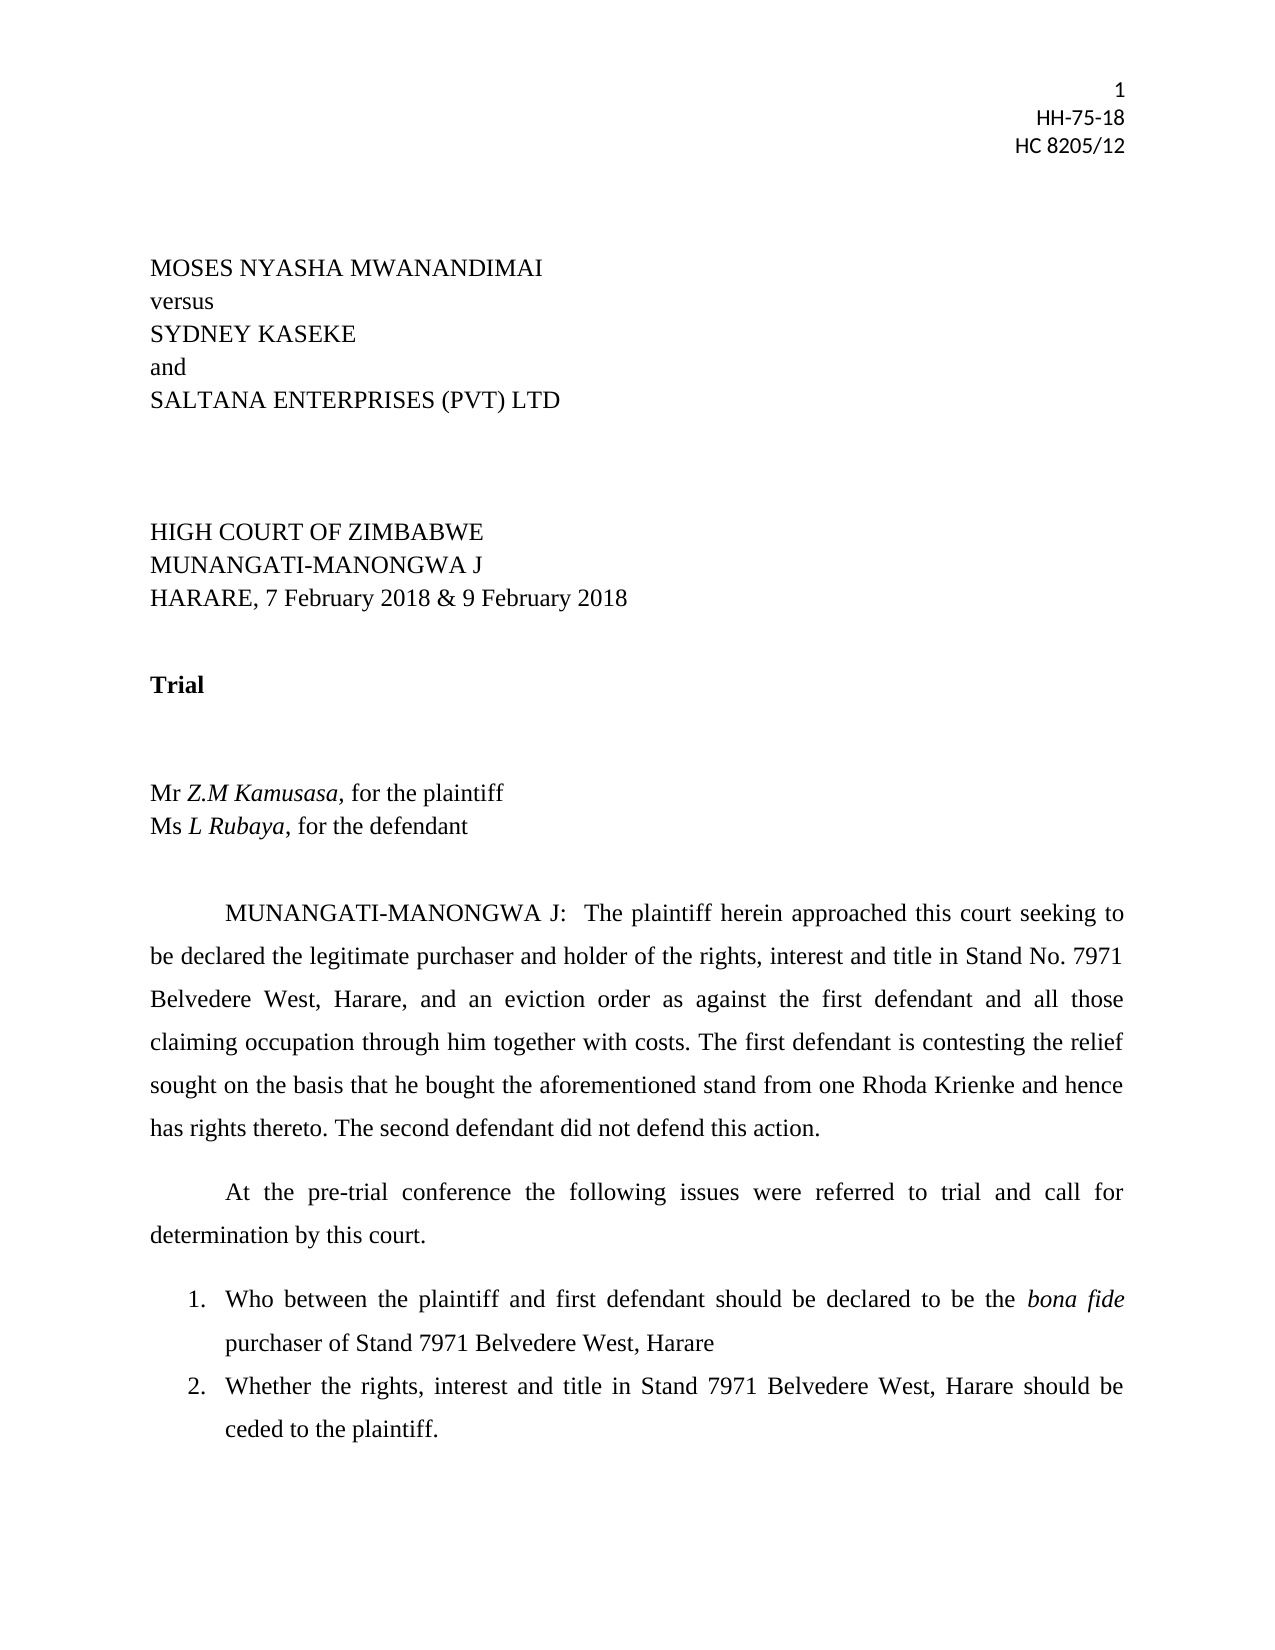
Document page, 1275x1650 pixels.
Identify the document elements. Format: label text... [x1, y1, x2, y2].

text and [150, 352, 1125, 381]
list Who between the plaintiff and first defendant should be declared to be the bona fide purchaser of Stand 7971 Belvedere West, Harare [187, 1284, 1125, 1356]
text MUNANGATI-MANONGWA J: The plaintiff herein approached this court seeking to be declared the legitimate purchaser and holder of the rights, interest and title in Stand No. 7971 Belvedere West, Harare, and an eviction order as against the first defendant and all those claiming occupation through him together with costs. The first defendant is contesting the relief sought on the basis that he bought the aforementioned stand from one Rhoda Krienke and hence has rights thereto. The second defendant did not defend this action. [150, 898, 1125, 1142]
text Ms L Rubaya, for the defendant [150, 811, 1125, 840]
text SYDNEY KASEKE [150, 319, 1125, 348]
text SALTANA ENTERPRISES (PVT) LTD [150, 385, 1125, 414]
text Trial [150, 670, 1125, 699]
text versus [150, 286, 1125, 315]
text Mr Z.M Kamusasa, for the plaintiff [150, 778, 1125, 807]
text HARARE, 7 February 2018 & 9 February 2018 [150, 583, 1125, 612]
text At the pre-trial conference the following issues were referred to trial and call for determination by this court. [150, 1177, 1125, 1249]
text MUNANGATI-MANONGWA J [150, 550, 1125, 579]
list Whether the rights, interest and title in Stand 7971 Belvedere West, Harare should be ceded to the plaintiff. [187, 1371, 1125, 1443]
text HIGH COURT OF ZIMBABWE [150, 517, 1125, 546]
text MOSES NYASHA MWANANDIMAI [150, 253, 1125, 282]
